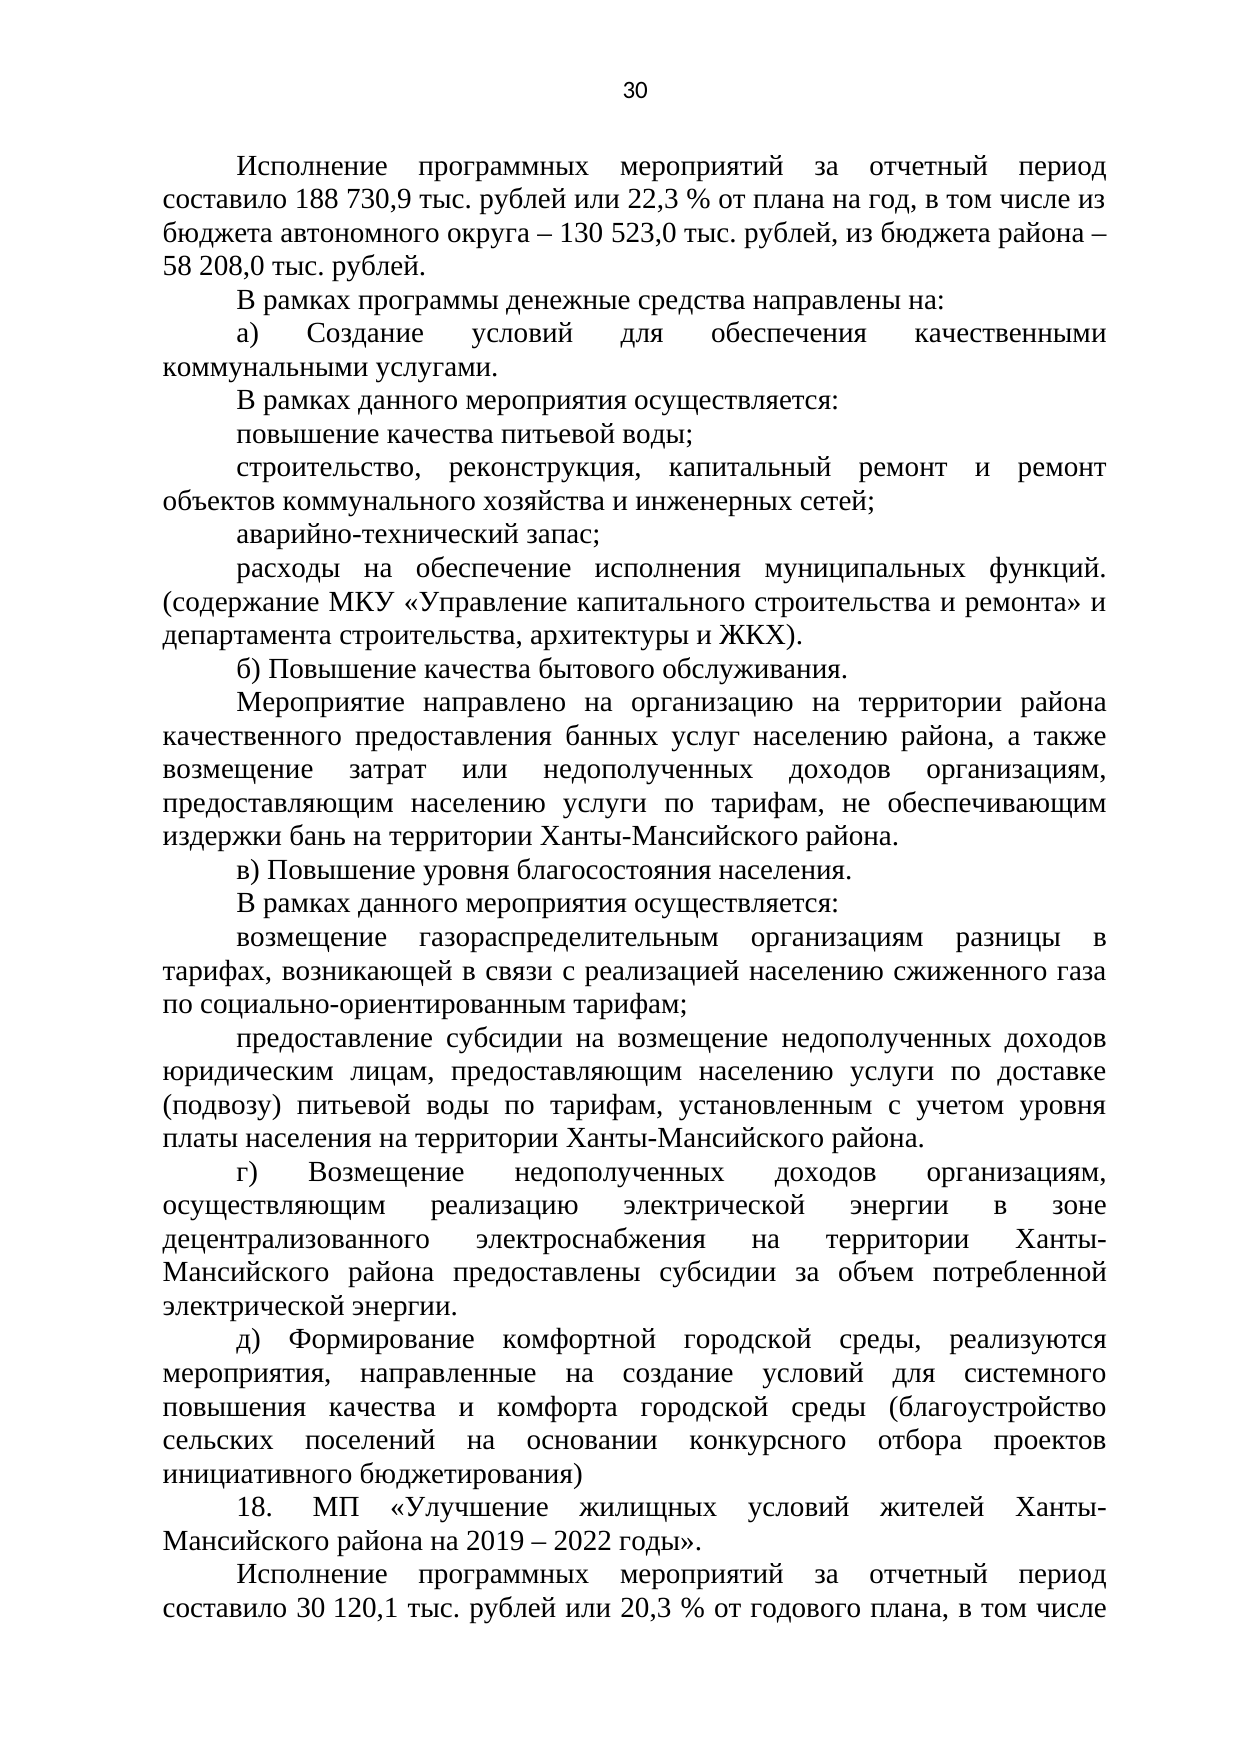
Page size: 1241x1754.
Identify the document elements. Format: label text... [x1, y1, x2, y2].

text предоставление субсидии на возмещение недополученных доходов юридическим лицам, предоставляющим населению услуги по доставке (подвозу) питьевой воды по тарифам, установленным с учетом уровня платы населения на территории Ханты-Мансийского района. [162, 1020, 1107, 1154]
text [162, 1556, 1107, 1623]
text 18. МП «Улучшение жилищных условий жителей Ханты-Мансийского района на 2019 – 2022 годы». [162, 1489, 1107, 1556]
text Мероприятие направлено на организацию на территории района качественного предоставления банных услуг населению района, а также возмещение затрат или недополученных доходов организациям, предоставляющим населению услуги по тарифам, не обеспечивающим издержки бань на территории Ханты-Мансийского района. [162, 684, 1107, 852]
text повышение качества питьевой воды; [162, 416, 1107, 449]
text В рамках данного мероприятия осуществляется: [162, 382, 1107, 416]
text В рамках программы денежные средства направлены на: [162, 282, 1107, 315]
text б) Повышение качества бытового обслуживания. [236, 651, 1107, 684]
text г) Возмещение недополученных доходов организациям, осуществляющим реализацию электрической энергии в зоне децентрализованного электроснабжения на территории Ханты-Мансийского района предоставлены субсидии за объем потребленной электрической энергии. [162, 1154, 1107, 1322]
text в) Повышение уровня благосостояния населения. [236, 852, 1107, 886]
text строительство, реконструкция, капитальный ремонт и ремонт объектов коммунального хозяйства и инженерных сетей; [162, 449, 1107, 517]
text расходы на обеспечение исполнения муниципальных функций. (содержание МКУ «Управление капитального строительства и ремонта» и департамента строительства, архитектуры и ЖКХ). [162, 550, 1107, 651]
text а) Создание условий для обеспечения качественными коммунальными услугами. [162, 315, 1107, 382]
text возмещение газораспределительным организациям разницы в тарифах, возникающей в связи с реализацией населению сжиженного газа по социально-ориентированным тарифам; [162, 919, 1107, 1020]
text В рамках данного мероприятия осуществляется: [162, 886, 1107, 919]
text Исполнение программных мероприятий за отчетный период составило 188 730,9 тыс. рублей или 22,3 % от плана на год, в том числе из бюджета автономного округа – 130 523,0 тыс. рублей, из бюджета района – 58 208,0 тыс. рублей. [162, 148, 1107, 282]
text аварийно-технический запас; [162, 517, 1107, 550]
text д) Формирование комфортной городской среды, реализуются мероприятия, направленные на создание условий для системного повышения качества и комфорта городской среды (благоустройство сельских поселений на основании конкурсного отбора проектов инициативного бюджетирования) [162, 1322, 1107, 1489]
